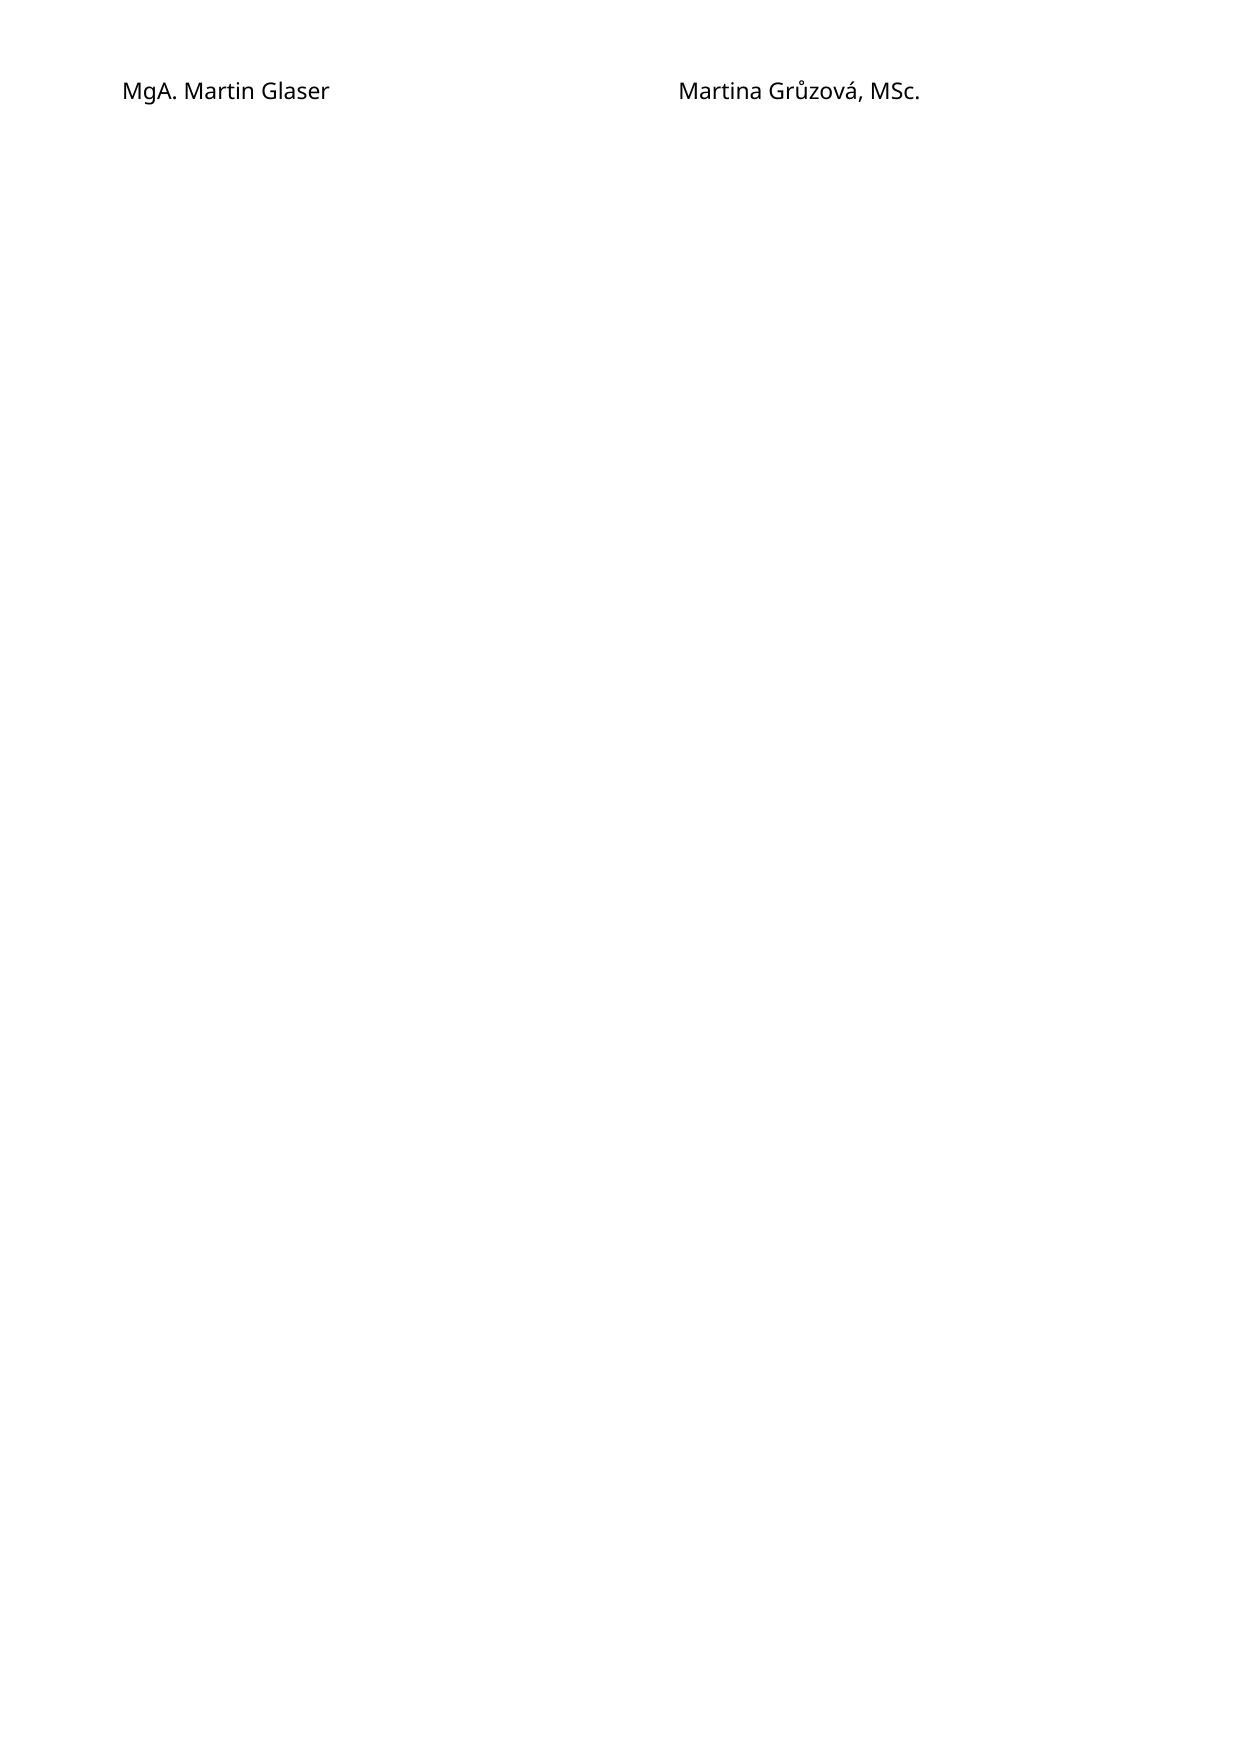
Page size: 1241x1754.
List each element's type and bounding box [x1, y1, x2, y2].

table_header [554, 75, 1032, 106]
table_header [75, 75, 554, 106]
